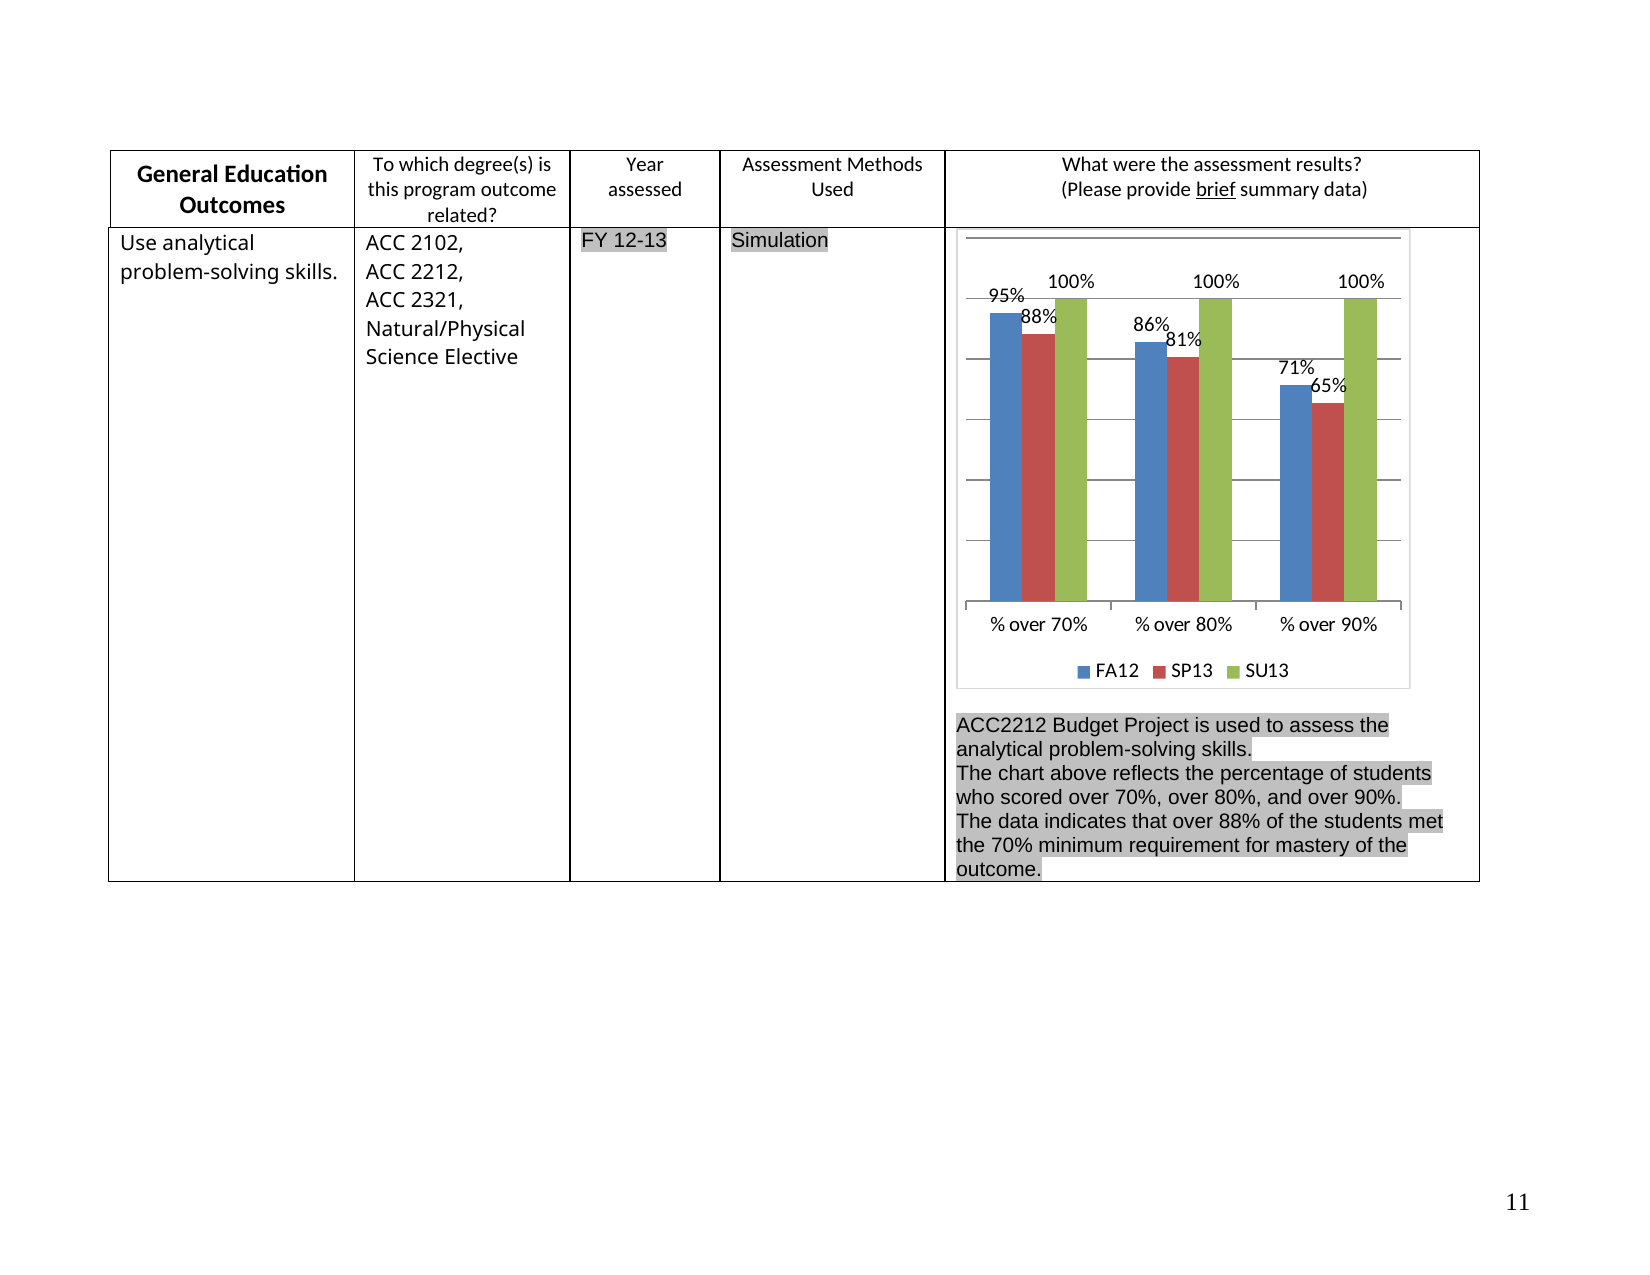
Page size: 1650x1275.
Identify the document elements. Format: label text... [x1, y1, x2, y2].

table_header General Education Outcomes [111, 151, 354, 227]
table_cell FY 12-13 [571, 228, 719, 881]
table_cell ACC2212 Budget Project is used to assess the analytical problem-solving skills. The chart above reflects the percentage of students who scored over 70%, over 80%, and over 90%. The data indicates that over 88% of the students met the 70% minimum requirement for mastery of the outcome. [946, 228, 1479, 881]
table_cell Use analytical problem-solving skills. [109, 228, 354, 881]
table_cell ACC 2102, ACC 2212, ACC 2321, Natural/Physical Science Elective [355, 228, 569, 881]
table_header Assessment Methods Used [721, 151, 944, 227]
table_header Year assessed [571, 151, 719, 227]
table_cell Simulation [721, 228, 944, 881]
table_header To which degree(s) is this program outcome related? [355, 151, 569, 227]
table_header What were the assessment results? (Please provide brief summary data) [946, 151, 1479, 227]
